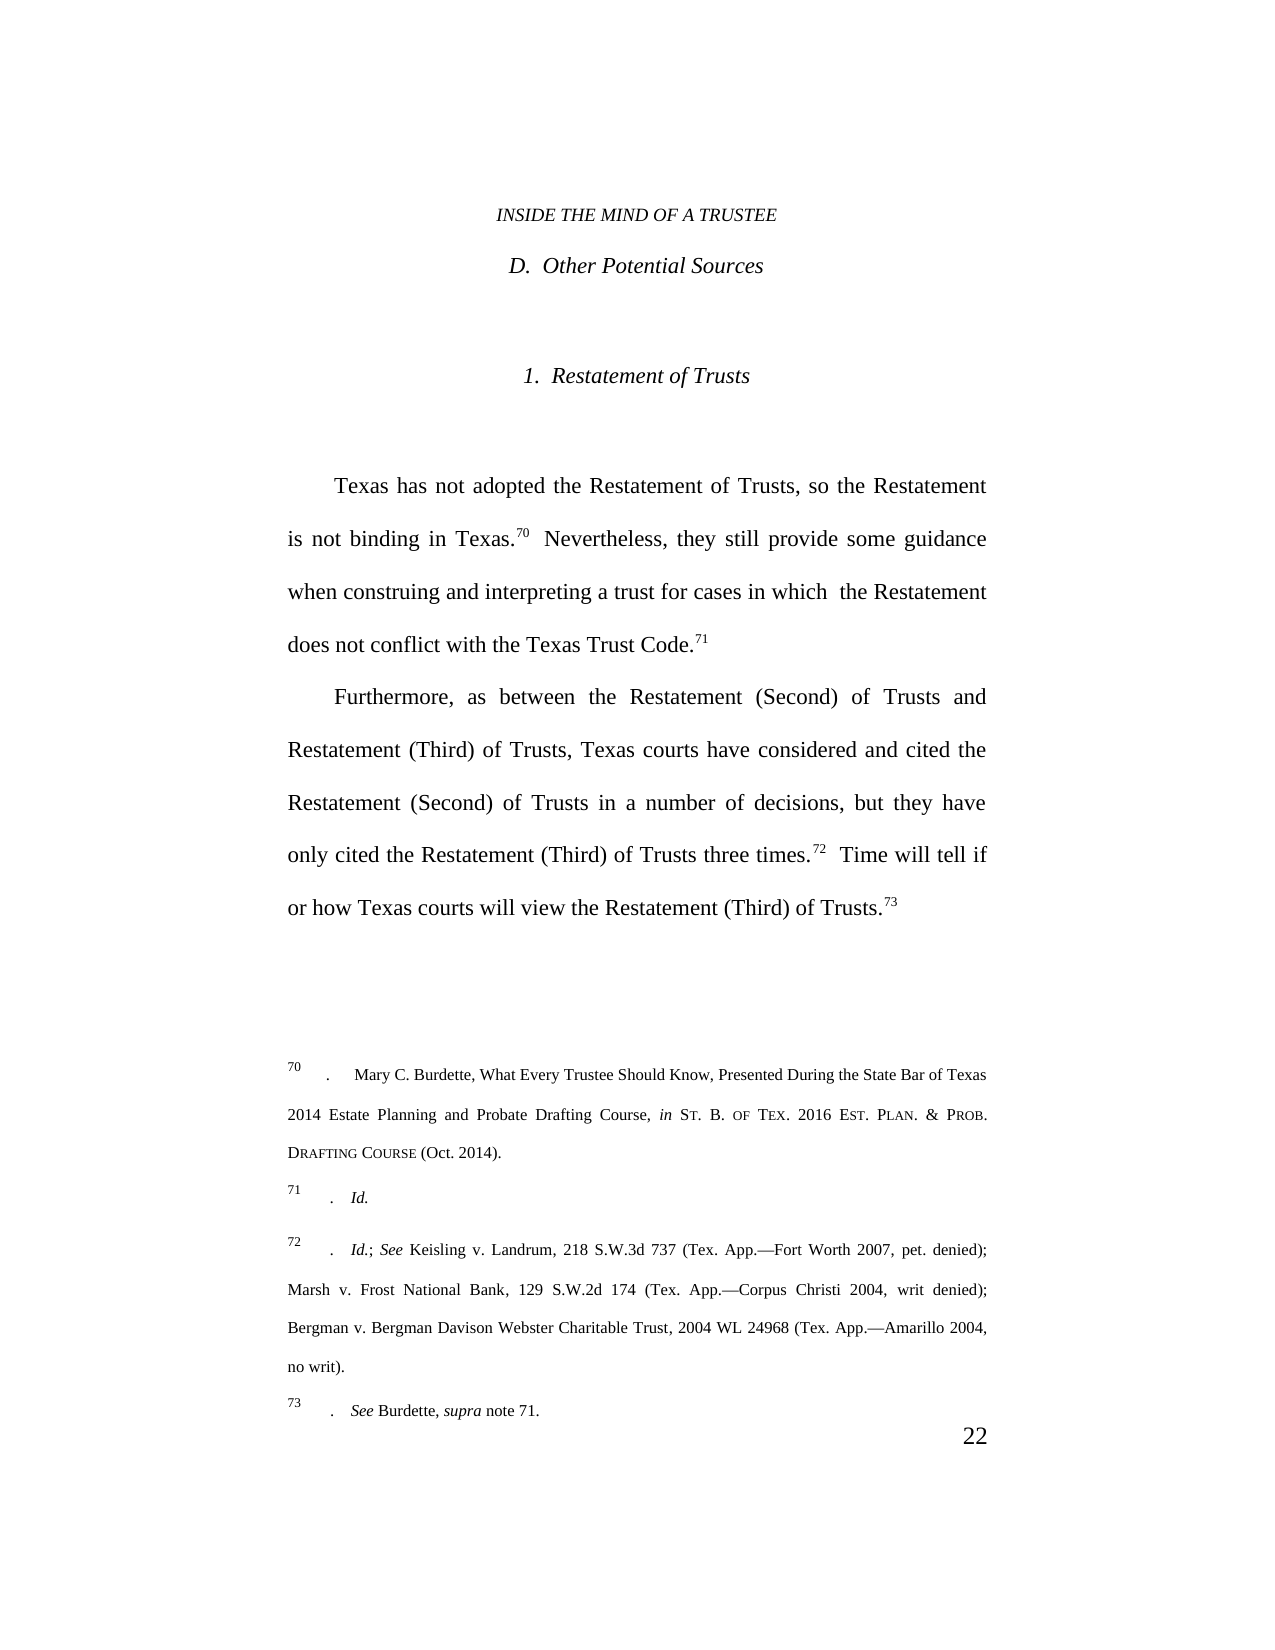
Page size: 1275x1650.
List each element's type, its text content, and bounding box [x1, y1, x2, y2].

text 1. Restatement of Trusts [287, 362, 987, 389]
text D. Other Potential Sources [287, 252, 987, 278]
text Furthermore, as between the Restatement (Second) of Trusts and Restatement (Third) of Trusts, Texas courts have considered and cited the Restatement (Second) of Trusts in a number of decisions, but they have only cited the Restatement (Third) of Trusts three times. Time will tell if or how Texas courts will view the Restatement (Third) of Trusts. [287, 683, 987, 921]
text Texas has not adopted the Restatement of Trusts, so the Restatement is not binding in Texas. Nevertheless, they still provide some guidance when construing and interpreting a trust for cases in which the Restatement does not conflict with the Texas Trust Code. [287, 472, 987, 657]
